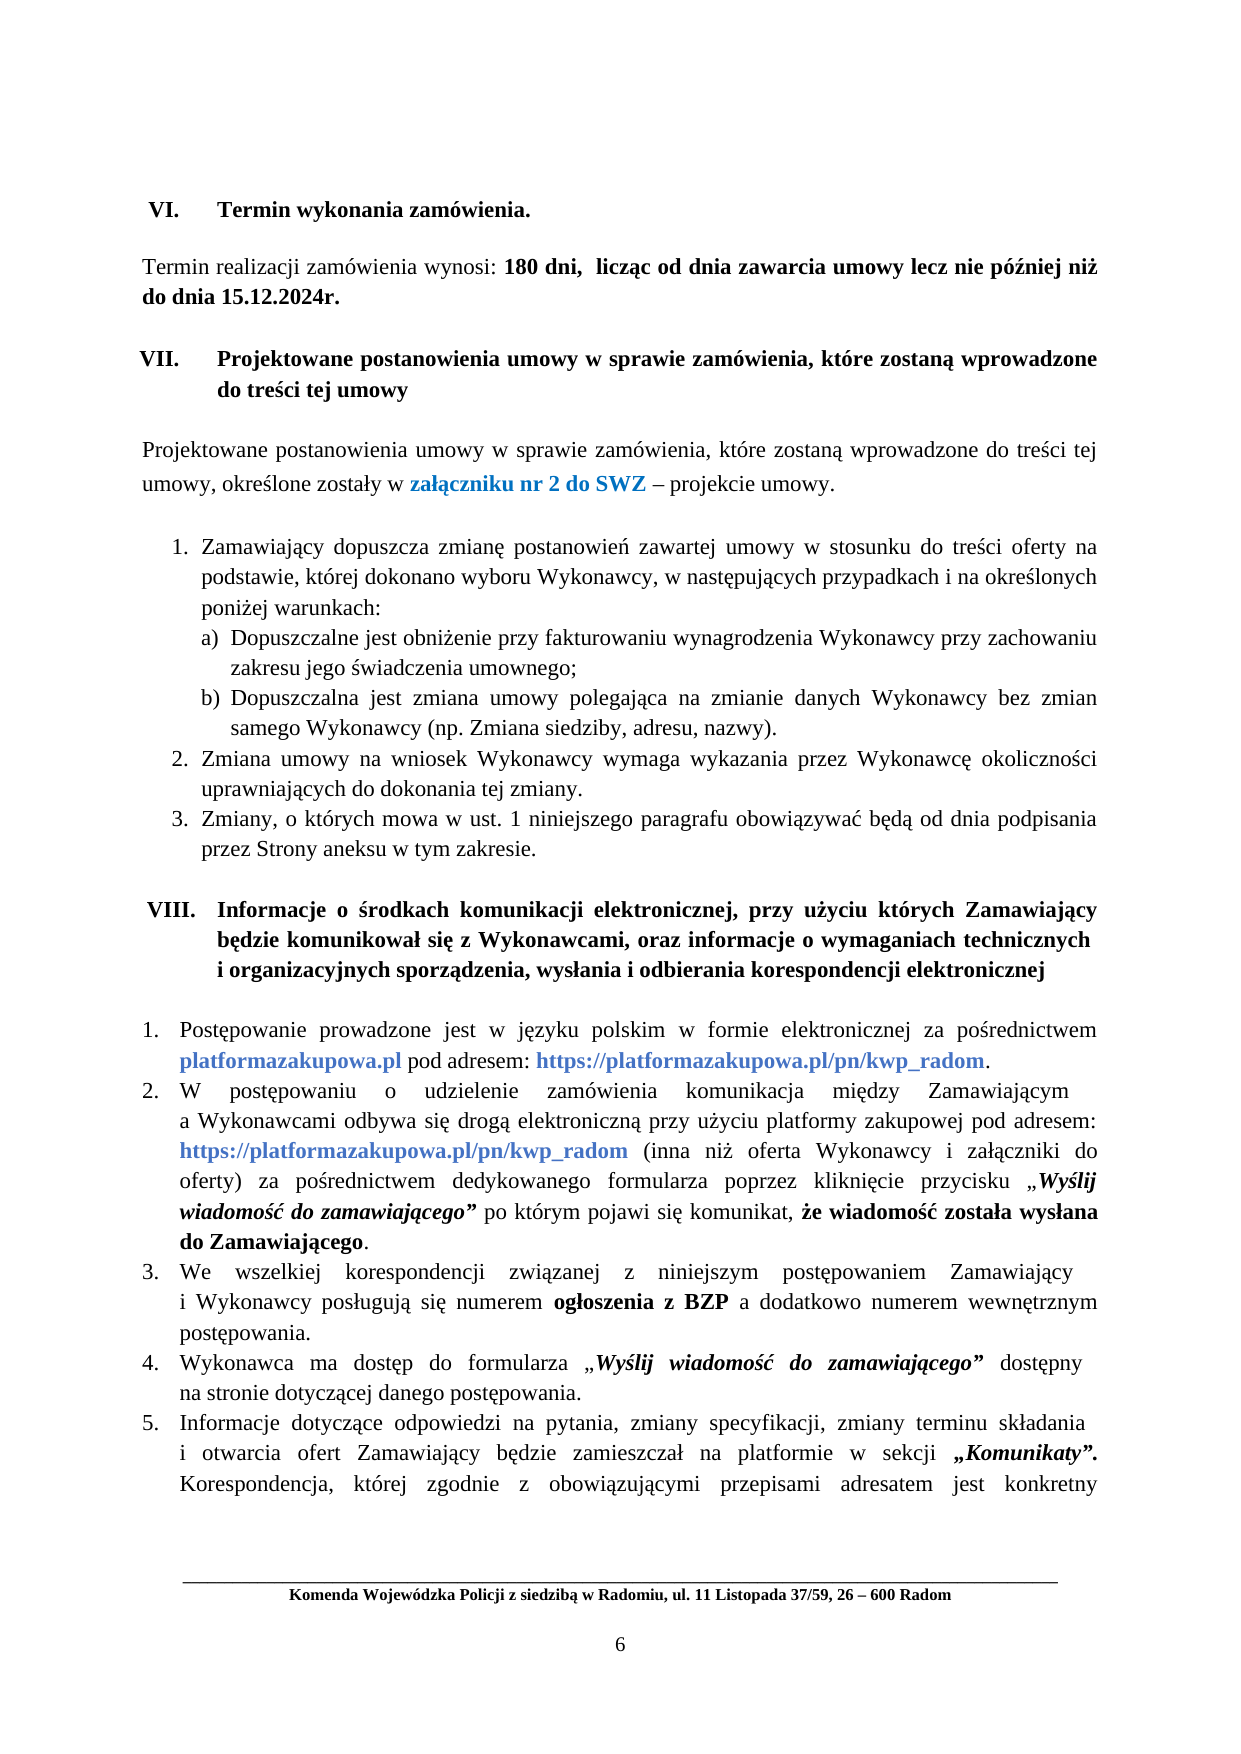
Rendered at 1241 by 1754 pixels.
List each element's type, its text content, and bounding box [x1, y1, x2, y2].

list Termin wykonania zamówienia. [179, 196, 1098, 223]
list Zmiana umowy na wniosek Wykonawcy wymaga wykazania przez Wykonawcę okoliczności uprawniających do dokonania tej zmiany. [171, 745, 1098, 801]
list Wykonawca ma dostęp do formularza „Wyślij wiadomość do zamawiającego” dostępny na stronie dotyczącej danego postępowania. [142, 1349, 1098, 1405]
text Termin realizacji zamówienia wynosi: 180 dni, licząc od dnia zawarcia umowy lecz nie później niż do dnia 15.12.2024r. [142, 253, 1098, 309]
list Informacje o środkach komunikacji elektronicznej, przy użyciu których Zamawiający będzie komunikował się z Wykonawcami, oraz informacje o wymaganiach technicznych i organizacyjnych sporządzenia, wysłania i odbierania korespondencji elektronicznej [196, 896, 1098, 982]
list Dopuszczalna jest zmiana umowy polegająca na zmianie danych Wykonawcy bez zmian samego Wykonawcy (np. Zmiana siedziby, adresu, nazwy). [201, 684, 1098, 741]
text Projektowane postanowienia umowy w sprawie zamówienia, które zostaną wprowadzone do treści tej umowy, określone zostały w załączniku nr 2 do SWZ – projekcie umowy. [142, 436, 1098, 498]
list W postępowaniu o udzielenie zamówienia komunikacja między Zamawiającym a Wykonawcami odbywa się drogą elektroniczną przy użyciu platformy zakupowej pod adresem: https://platformazakupowa.pl/pn/kwp_radom (inna niż oferta Wykonawcy i załączniki do oferty) za pośrednictwem dedykowanego formularza poprzez kliknięcie przycisku „Wyślij wiadomość do zamawiającego” po którym pojawi się komunikat, że wiadomość została wysłana do Zamawiającego. [142, 1077, 1098, 1254]
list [142, 1409, 1098, 1496]
list Postępowanie prowadzone jest w języku polskim w formie elektronicznej za pośrednictwem platformazakupowa.pl pod adresem: https://platformazakupowa.pl/pn/kwp_radom. [142, 1017, 1098, 1073]
list Dopuszczalne jest obniżenie przy fakturowaniu wynagrodzenia Wykonawcy przy zachowaniu zakresu jego świadczenia umownego; [201, 624, 1098, 680]
list Projektowane postanowienia umowy w sprawie zamówienia, które zostaną wprowadzone do treści tej umowy [179, 345, 1098, 402]
list Zmiany, o których mowa w ust. 1 niniejszego paragrafu obowiązywać będą od dnia podpisania przez Strony aneksu w tym zakresie. [171, 805, 1098, 862]
list Zamawiający dopuszcza zmianę postanowień zawartej umowy w stosunku do treści oferty na podstawie, której dokonano wyboru Wykonawcy, w następujących przypadkach i na określonych poniżej warunkach: [171, 533, 1098, 620]
list We wszelkiej korespondencji związanej z niniejszym postępowaniem Zamawiający i Wykonawcy posługują się numerem ogłoszenia z BZP a dodatkowo numerem wewnętrznym postępowania. [142, 1258, 1098, 1345]
